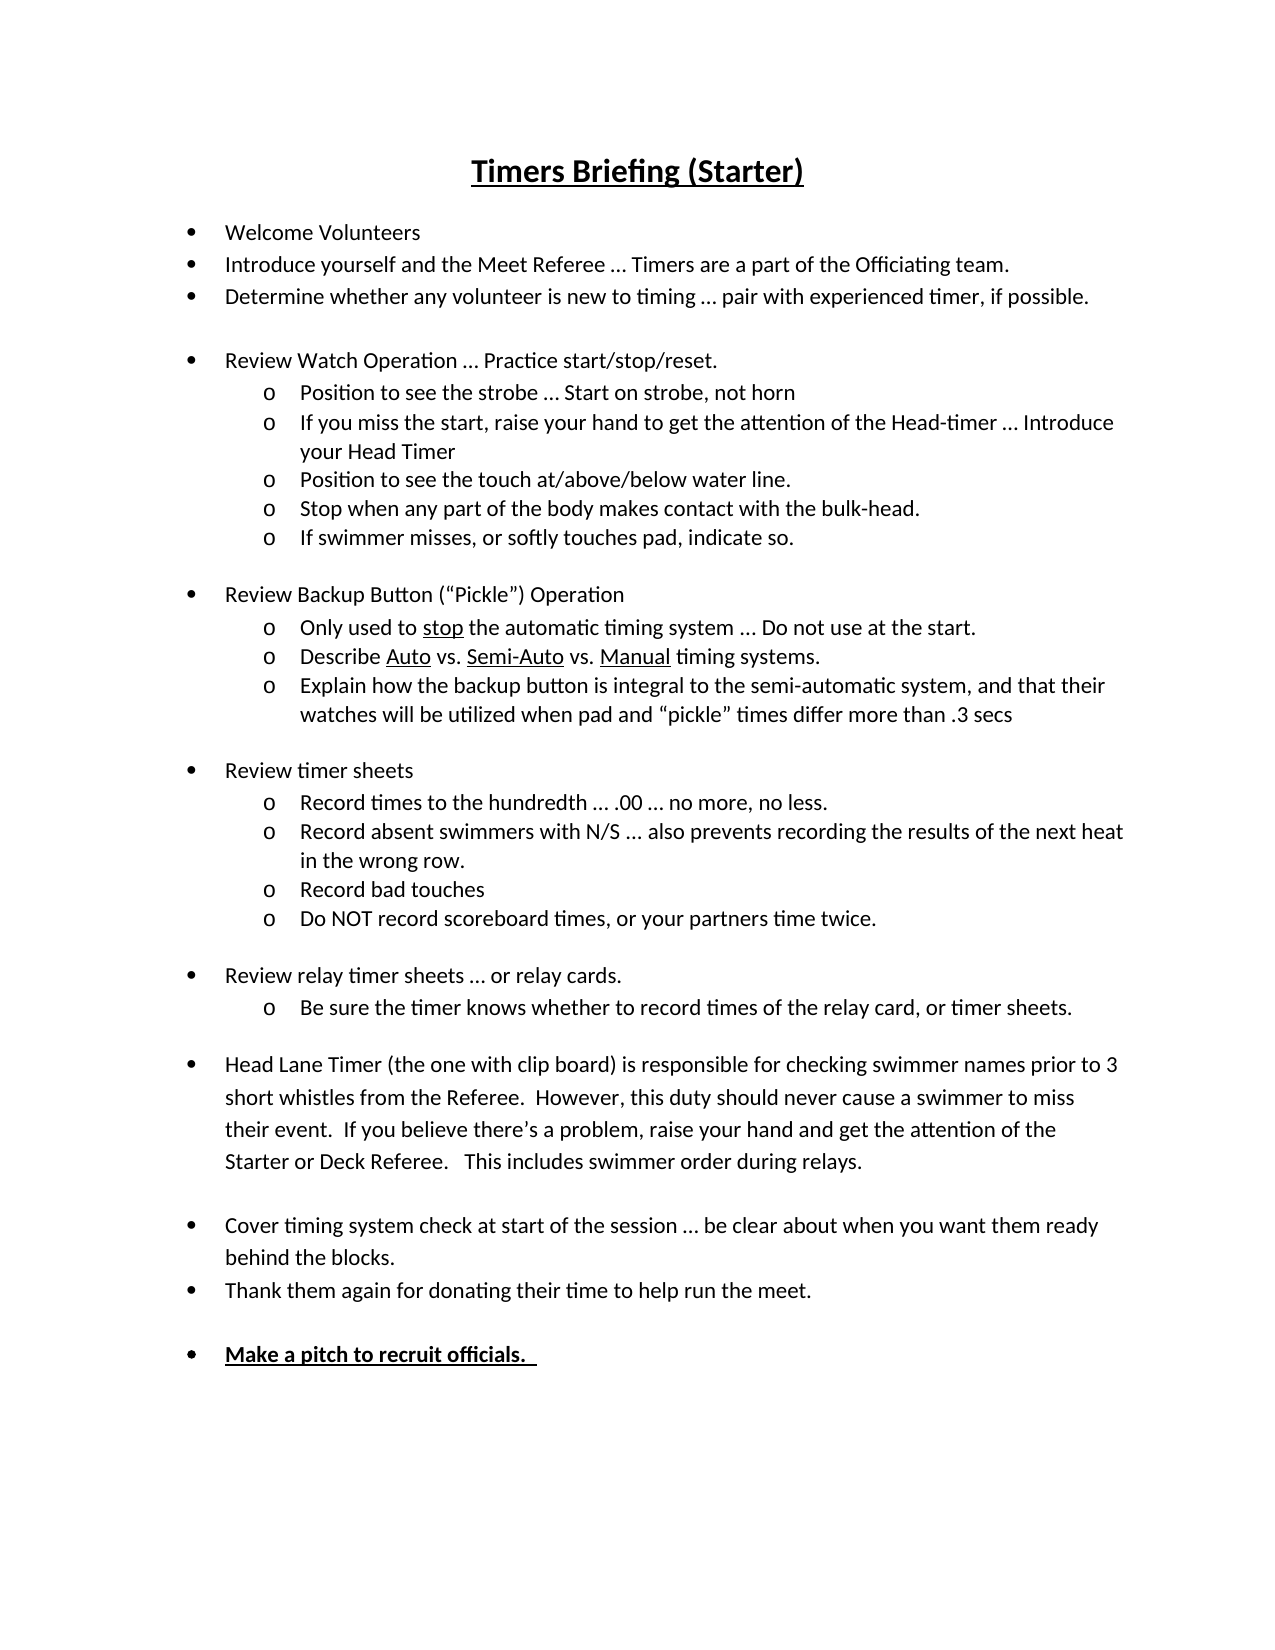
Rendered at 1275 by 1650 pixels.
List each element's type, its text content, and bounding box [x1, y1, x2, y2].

list Position to see the touch at/above/below water line. [262, 465, 1125, 494]
list Introduce yourself and the Meet Referee … Timers are a part of the Officiating team. [187, 250, 1125, 278]
list Be sure the timer knows whether to record times of the relay card, or timer sheets. [262, 993, 1125, 1022]
list Stop when any part of the body makes contact with the bulk-head. [262, 494, 1125, 523]
list Review timer sheets [187, 756, 1125, 784]
text Timers Briefing (Starter) [150, 150, 1125, 191]
list Cover timing system check at start of the session … be clear about when you want them ready behind the blocks. [187, 1211, 1125, 1272]
list Record absent swimmers with N/S ... also prevents recording the results of the next heat in the wrong row. [262, 817, 1125, 875]
list Record bad touches [262, 875, 1125, 904]
list Describe Auto vs. Semi-Auto vs. Manual timing systems. [262, 642, 1125, 671]
list Review Watch Operation … Practice start/stop/reset. [187, 346, 1125, 374]
list Do NOT record scoreboard times, or your partners time twice. [262, 904, 1125, 933]
list Review relay timer sheets … or relay cards. [187, 961, 1125, 989]
list Welcome Volunteers [187, 218, 1125, 246]
list Position to see the strobe … Start on strobe, not horn [262, 378, 1125, 408]
list If you miss the start, raise your hand to get the attention of the Head-timer … Introduce your Head Timer [262, 408, 1125, 465]
list Make a pitch to recruit officials. [187, 1340, 1125, 1368]
list If swimmer misses, or softly touches pad, indicate so. [262, 523, 1125, 552]
list Determine whether any volunteer is new to timing … pair with experienced timer, if possible. [187, 282, 1125, 310]
list Thank them again for donating their time to help run the meet. [187, 1276, 1125, 1304]
list Review Backup Button (“Pickle”) Operation [187, 580, 1125, 608]
list Record times to the hundredth … .00 … no more, no less. [262, 788, 1125, 817]
list Only used to stop the automatic timing system ... Do not use at the start. [262, 613, 1125, 642]
list Explain how the backup button is integral to the semi-automatic system, and that their watches will be utilized when pad and “pickle” times differ more than .3 secs [262, 671, 1125, 728]
list Head Lane Timer (the one with clip board) is responsible for checking swimmer names prior to 3 short whistles from the Referee. However, this duty should never cause a swimmer to miss their event. If you believe there’s a problem, raise your hand and get the attention of the Starter or Deck Referee. This includes swimmer order during relays. [187, 1050, 1125, 1175]
